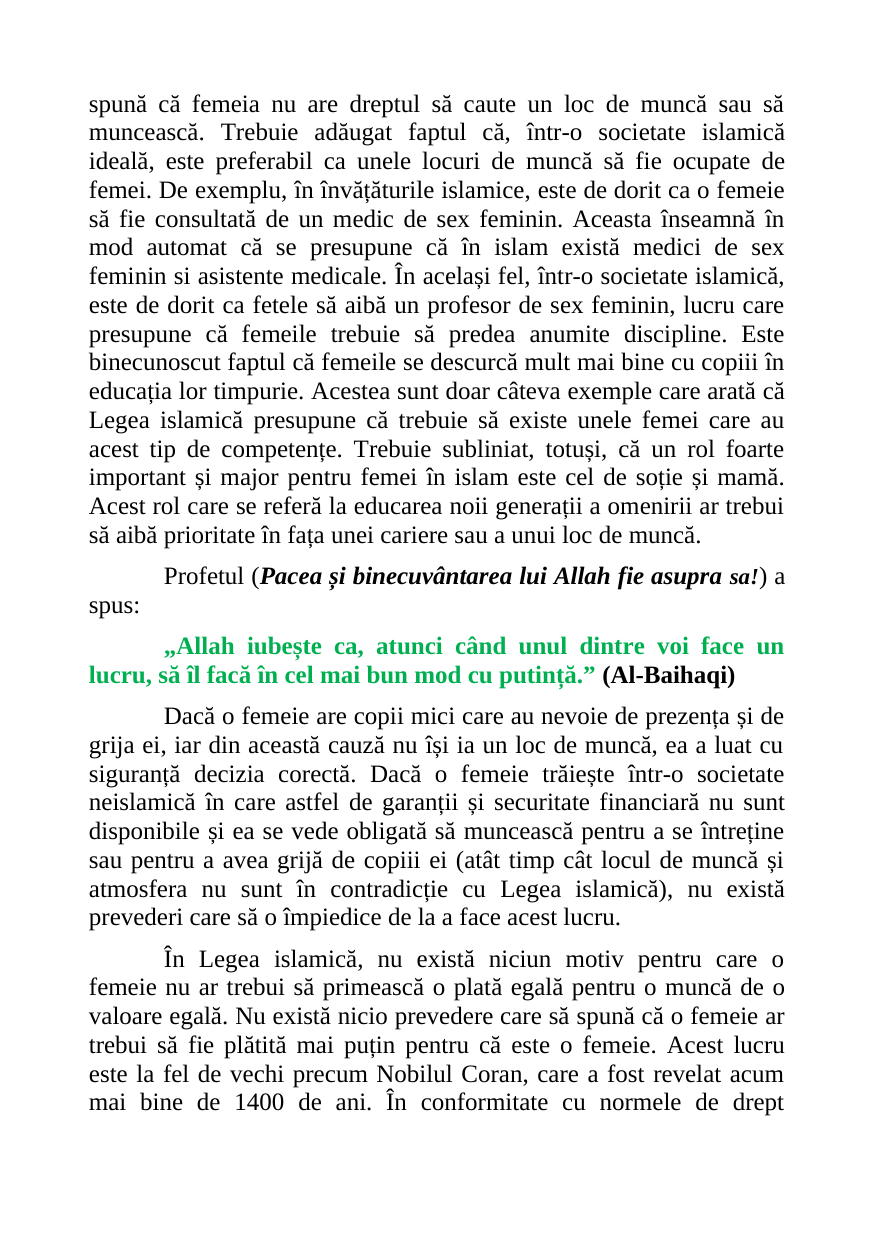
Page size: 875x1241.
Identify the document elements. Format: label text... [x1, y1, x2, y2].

text Profetul (Pacea și binecuvântarea lui Allah fie asupra sa!) a spus: [89, 561, 785, 619]
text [89, 944, 785, 1116]
text Dacă o femeie are copii mici care au nevoie de prezența și de grija ei, iar din această cauză nu își ia un loc de muncă, ea a luat cu siguranță decizia corectă. Dacă o femeie trăiește într-o societate neislamică în care astfel de garanții și securitate financiară nu sunt disponibile și ea se vede obligată să muncească pentru a se întreține sau pentru a avea grijă de copiii ei (atât timp cât locul de muncă și atmosfera nu sunt în contradicție cu Legea islamică), nu există prevederi care să o împiedice de la a face acest lucru. [89, 701, 785, 931]
text „Allah iubește ca, atunci când unul dintre voi face un lucru, să îl facă în cel mai bun mod cu putință.” (Al-Baihaqi) [89, 631, 785, 689]
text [89, 89, 785, 549]
